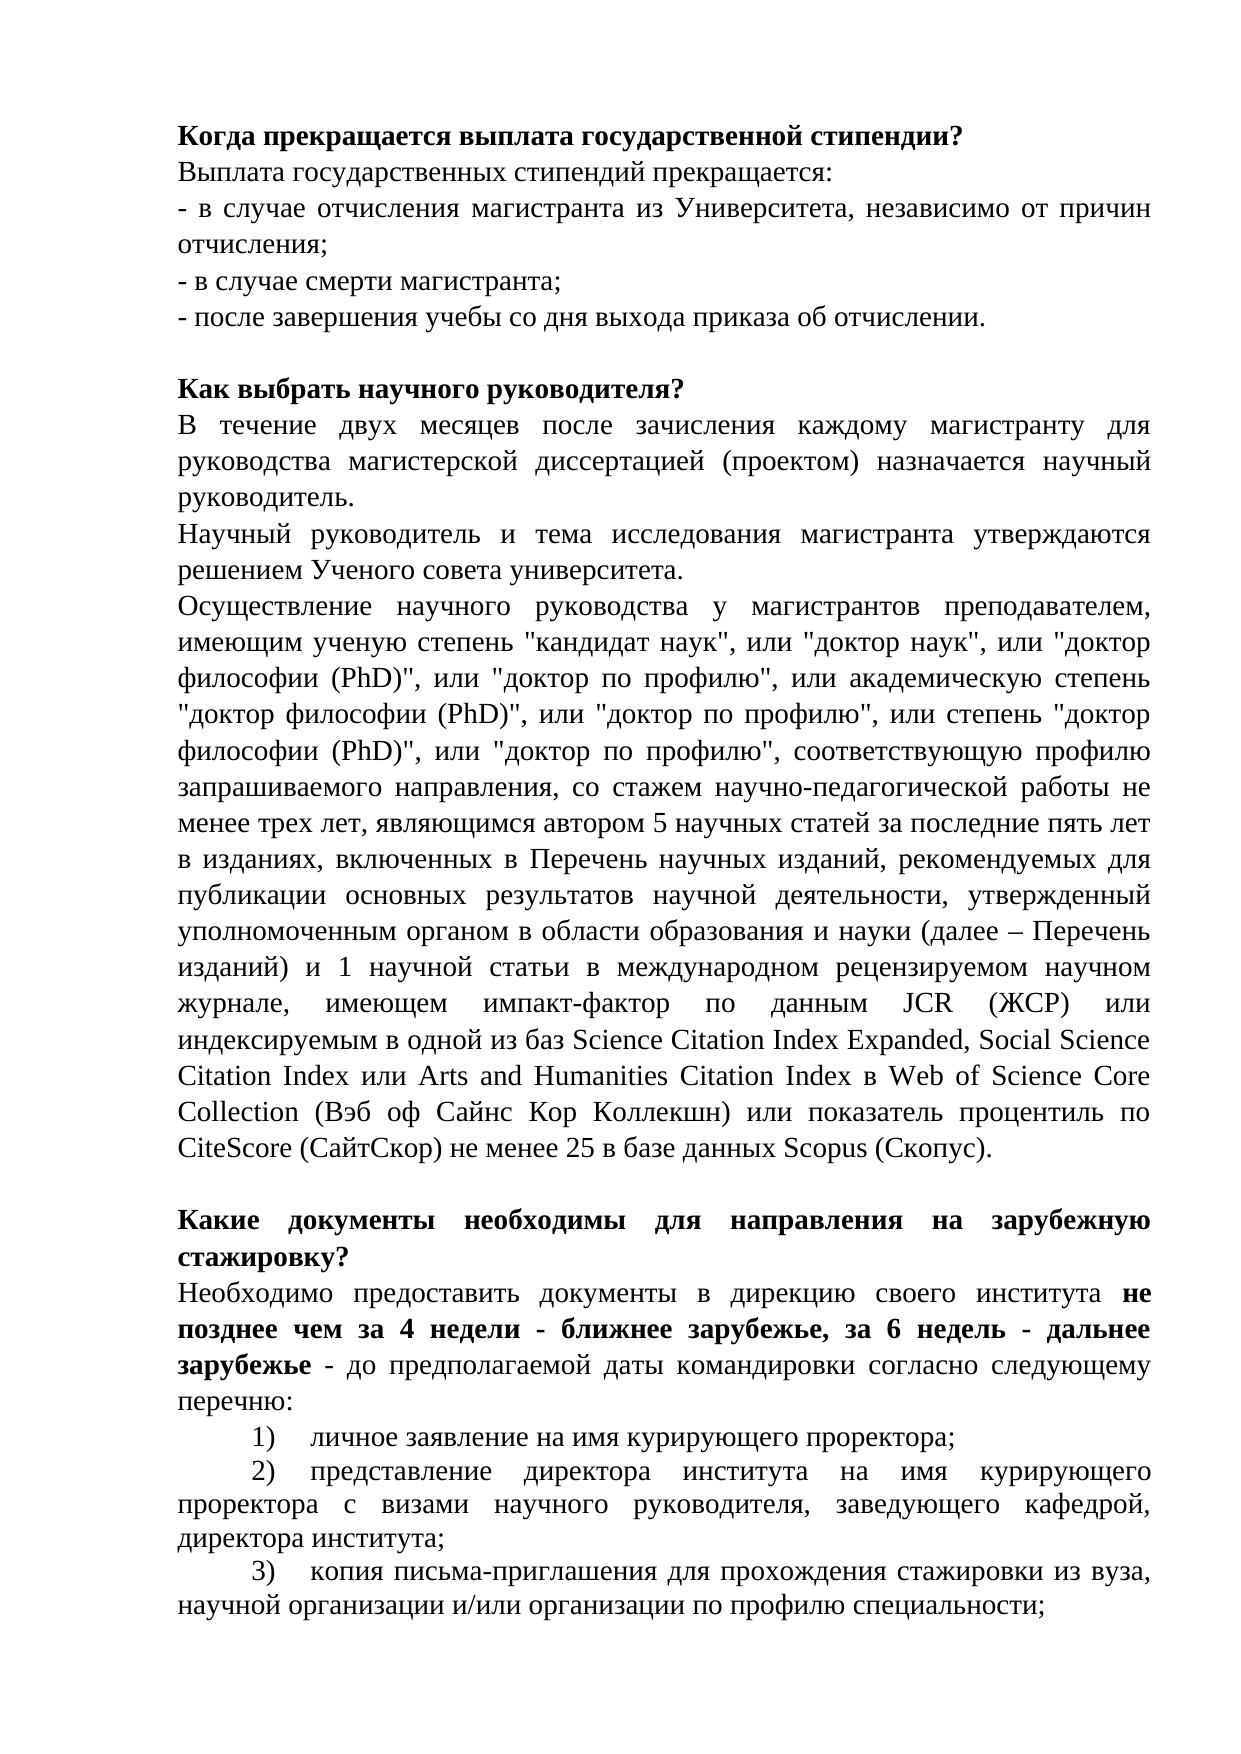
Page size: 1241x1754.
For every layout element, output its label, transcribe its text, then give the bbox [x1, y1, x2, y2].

text В течение двух месяцев после зачисления каждому магистранту для руководства магистерской диссертацией (проектом) назначается научный руководитель. [177, 407, 1152, 513]
text Как выбрать научного руководителя? [177, 371, 1152, 405]
text Выплата государственных стипендий прекращается: [177, 154, 1152, 188]
text Какие документы необходимы для направления на зарубежную стажировку? [177, 1202, 1152, 1272]
text - в случае отчисления магистранта из Университета, независимо от причин отчисления; [177, 190, 1152, 260]
text Осуществление научного руководства у магистрантов преподавателем, имеющим ученую степень "кандидат наук", или "доктор наук", или "доктор философии (PhD)", или "доктор по профилю", или академическую степень "доктор философии (PhD)", или "доктор по профилю", или степень "доктор философии (PhD)", или "доктор по профилю", соответствующую профилю запрашиваемого направления, со стажем научно-педагогической работы не менее трех лет, являющимся автором 5 научных статей за последние пять лет в изданиях, включенных в Перечень научных изданий, рекомендуемых для публикации основных результатов научной деятельности, утвержденный уполномоченным органом в области образования и науки (далее – Перечень изданий) и 1 научной статьи в международном рецензируемом научном журнале, имеющем импакт-фактор по данным JCR (ЖСР) или индексируемым в одной из баз Science Citation Index Expanded, Social Science Citation Index или Arts and Humanities Citation Index в Web of Science Core Collection (Вэб оф Сайнс Кор Коллекшн) или показатель процентиль по CiteScore (СайтСкор) не менее 25 в базе данных Scopus (Скопус). [177, 588, 1152, 1164]
text Необходимо предоставить документы в дирекцию своего института не позднее чем за 4 недели - ближнее зарубежье, за 6 недель - дальнее зарубежье - до предполагаемой даты командировки согласно следующему перечню: [177, 1275, 1152, 1417]
list личное заявление на имя курирующего проректора; [177, 1419, 1152, 1453]
text - после завершения учебы со дня выхода приказа об отчислении. [177, 299, 1152, 332]
text Научный руководитель и тема исследования магистранта утверждаются решением Ученого совета университета. [177, 516, 1152, 585]
text Когда прекращается выплата государственной стипендии? [177, 118, 1152, 152]
text - в случае смерти магистранта; [177, 263, 1152, 296]
list копия письма-приглашения для прохождения стажировки из вуза, научной организации и/или организации по профилю специальности; [177, 1553, 1152, 1621]
list представление директора института на имя курирующего проректора с визами научного руководителя, заведующего кафедрой, директора института; [177, 1453, 1152, 1553]
